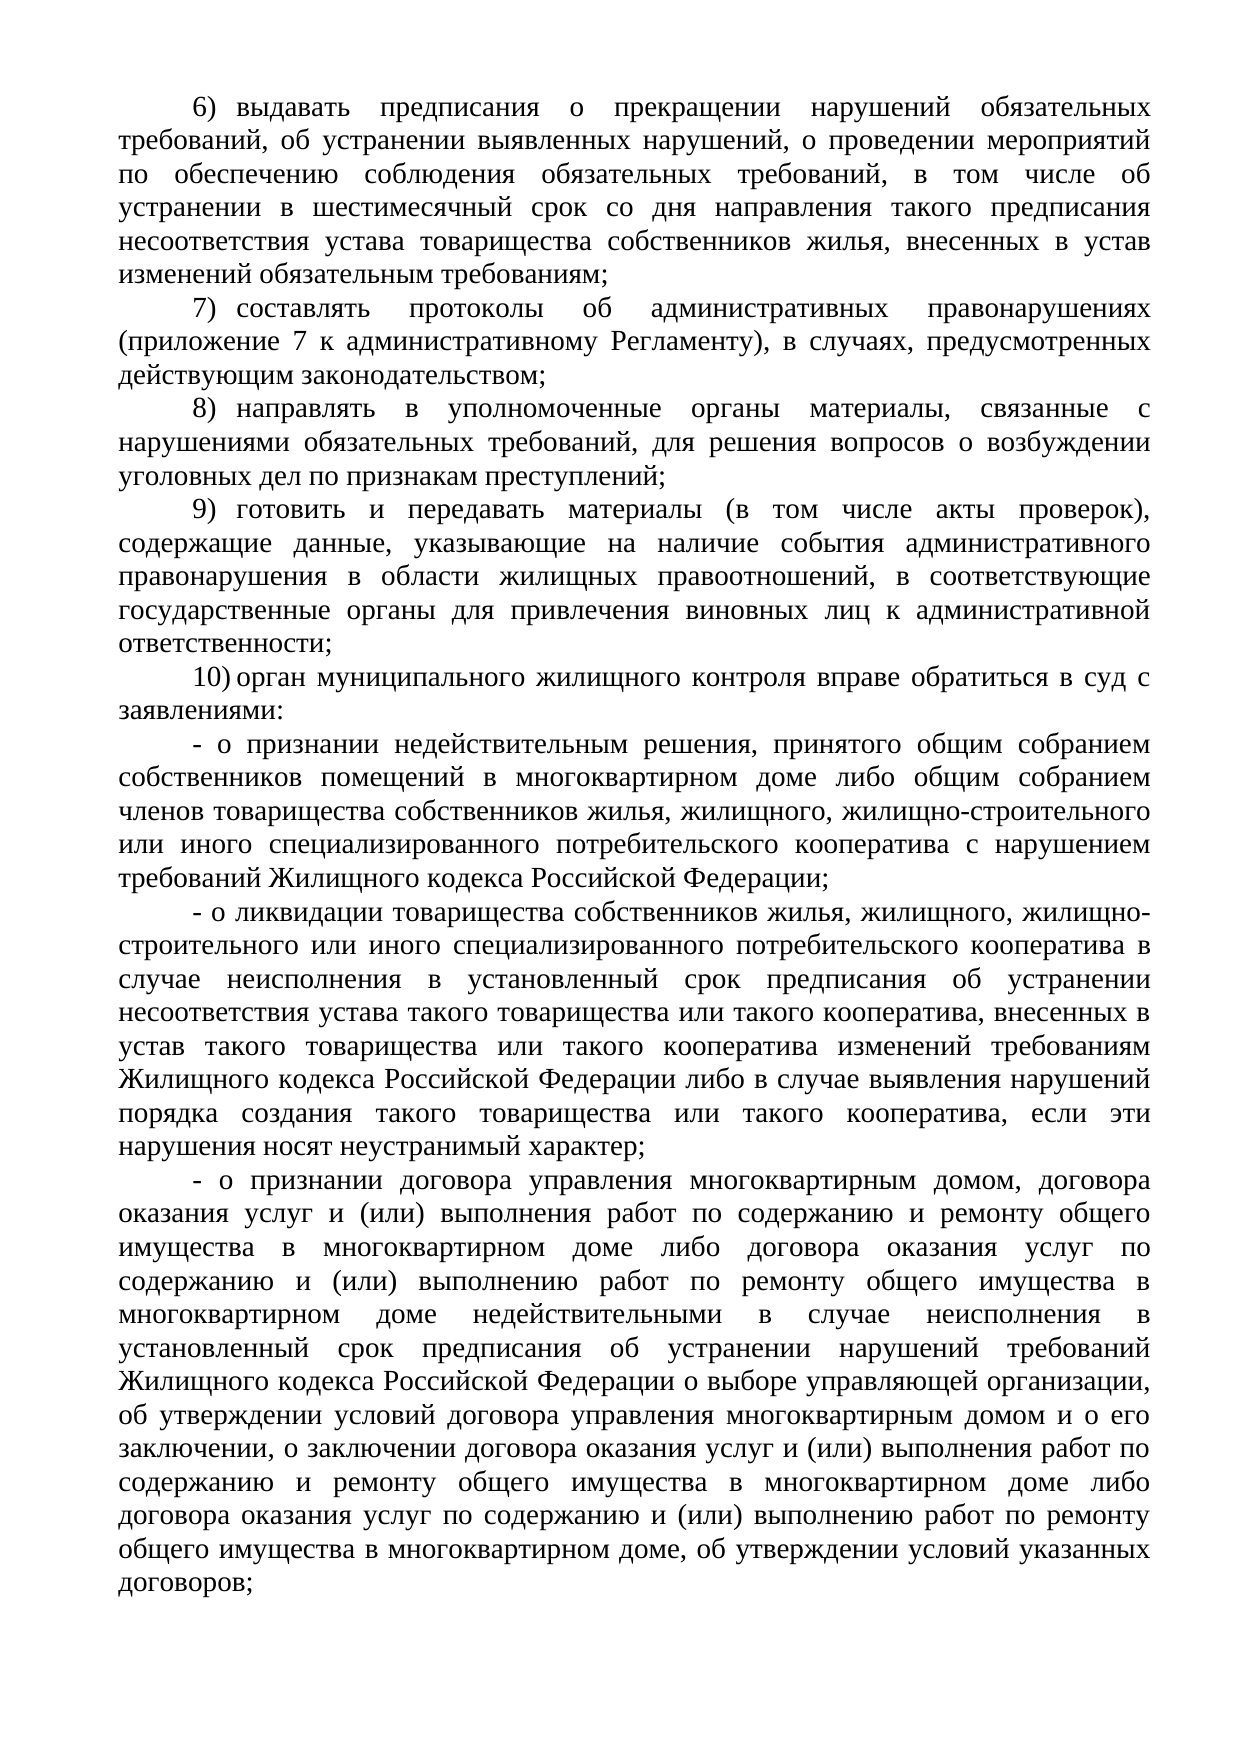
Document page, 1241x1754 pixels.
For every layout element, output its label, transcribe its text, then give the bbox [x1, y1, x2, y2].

list направлять в уполномоченные органы материалы, связанные с нарушениями обязательных требований, для решения вопросов о возбуждении уголовных дел по признакам преступлений; [118, 391, 1152, 491]
list выдавать предписания о прекращении нарушений обязательных требований, об устранении выявленных нарушений, о проведении мероприятий по обеспечению соблюдения обязательных требований, в том числе об устранении в шестимесячный срок со дня направления такого предписания несоответствия устава товарищества собственников жилья, внесенных в устав изменений обязательным требованиям; [118, 89, 1152, 290]
list орган муниципального жилищного контроля вправе обратиться в суд с заявлениями: [118, 659, 1152, 726]
text - о признании договора управления многоквартирным домом, договора оказания услуг и (или) выполнения работ по содержанию и ремонту общего имущества в многоквартирном доме либо договора оказания услуг по содержанию и (или) выполнению работ по ремонту общего имущества в многоквартирном доме недействительными в случае неисполнения в установленный срок предписания об устранении нарушений требований Жилищного кодекса Российской Федерации о выборе управляющей организации, об утверждении условий договора управления многоквартирным домом и о его заключении, о заключении договора оказания услуг и (или) выполнения работ по содержанию и ремонту общего имущества в многоквартирном доме либо договора оказания услуг по содержанию и (или) выполнению работ по ремонту общего имущества в многоквартирном доме, об утверждении условий указанных договоров; [118, 1162, 1152, 1598]
text - о признании недействительным решения, принятого общим собранием собственников помещений в многоквартирном доме либо общим собранием членов товарищества собственников жилья, жилищного, жилищно-строительного или иного специализированного потребительского кооператива с нарушением требований Жилищного кодекса Российской Федерации; [118, 726, 1152, 894]
list готовить и передавать материалы (в том числе акты проверок), содержащие данные, указывающие на наличие события административного правонарушения в области жилищных правоотношений, в соответствующие государственные органы для привлечения виновных лиц к административной ответственности; [118, 491, 1152, 659]
text - о ликвидации товарищества собственников жилья, жилищного, жилищно-строительного или иного специализированного потребительского кооператива в случае неисполнения в установленный срок предписания об устранении несоответствия устава такого товарищества или такого кооператива, внесенных в устав такого товарищества или такого кооператива изменений требованиям Жилищного кодекса Российской Федерации либо в случае выявления нарушений порядка создания такого товарищества или такого кооператива, если эти нарушения носят неустранимый характер; [118, 894, 1152, 1162]
list составлять протоколы об административных правонарушениях (приложение 7 к административному Регламенту), в случаях, предусмотренных действующим законодательством; [118, 290, 1152, 391]
